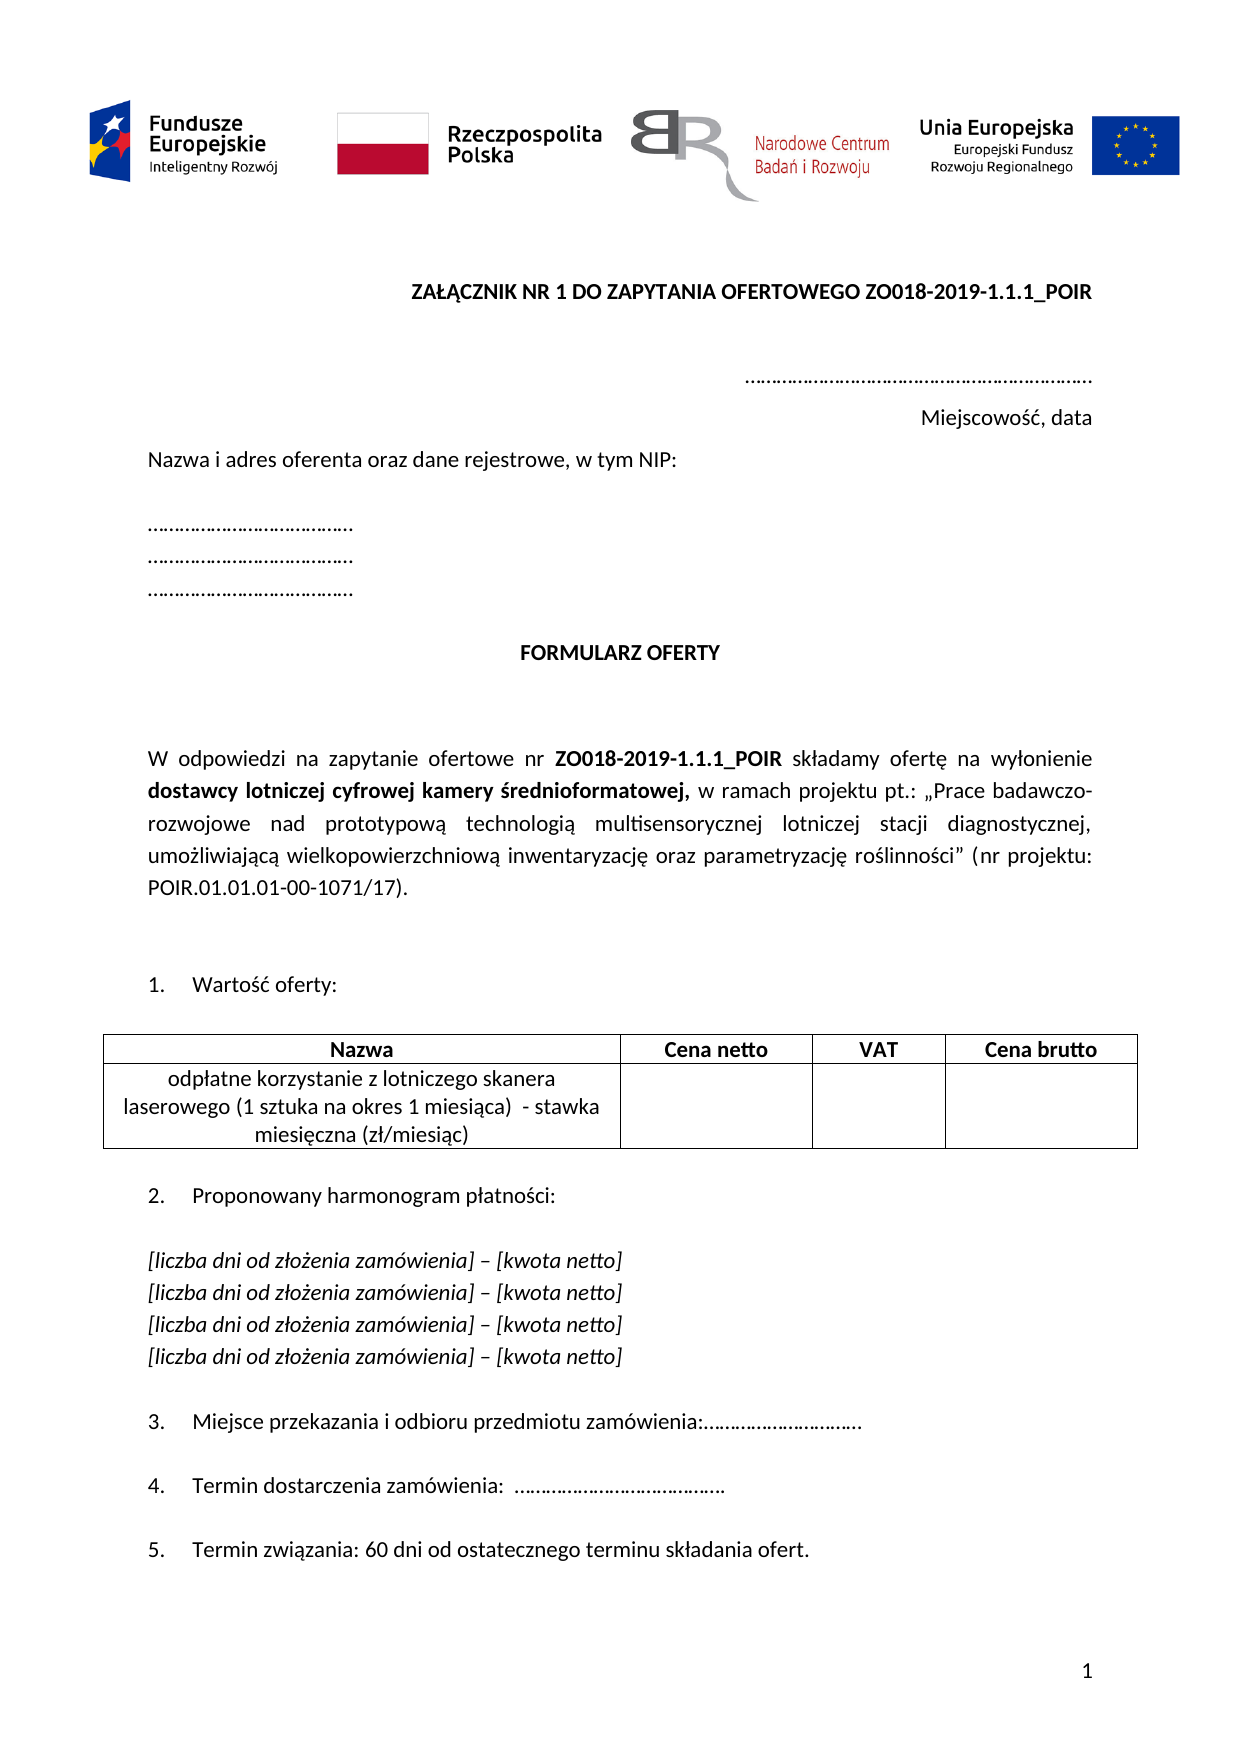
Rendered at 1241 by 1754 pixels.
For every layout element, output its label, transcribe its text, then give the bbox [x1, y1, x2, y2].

list Miejsce przekazania i odbioru przedmiotu zamówienia:………………………… [148, 1407, 1093, 1435]
text ………………………………… [148, 574, 1093, 602]
text FORMULARZ OFERTY [148, 638, 1093, 666]
text W odpowiedzi na zapytanie ofertowe nr ZO018-2019-1.1.1_POIR składamy ofertę na wyłonienie dostawcy lotniczej cyfrowej kamery średnioformatowej, w ramach projektu pt.: „Prace badawczo-rozwojowe nad prototypową technologią multisensorycznej lotniczej stacji diagnostycznej, umożliwiającą wielkopowierzchniową inwentaryzację oraz parametryzację roślinności” (nr projektu: POIR.01.01.01-00-1071/17). [148, 744, 1093, 901]
table_cell [621, 1064, 812, 1148]
list Termin dostarczenia zamówienia: …………………………………. [148, 1471, 1093, 1499]
table_header Cena netto [621, 1035, 812, 1063]
text Nazwa i adres oferenta oraz dane rejestrowe, w tym NIP: [148, 445, 1093, 473]
text ZAŁĄCZNIK NR 1 DO ZAPYTANIA OFERTOWEGO ZO018-2019-1.1.1_POIR [148, 277, 1093, 305]
list Proponowany harmonogram płatności: [148, 1182, 1093, 1209]
text Miejscowość, data [148, 403, 1093, 431]
table_cell [813, 1064, 945, 1148]
text [liczba dni od złożenia zamówienia] – [kwota netto] [148, 1342, 1093, 1371]
table_header Cena brutto [946, 1035, 1137, 1063]
table_header VAT [813, 1035, 945, 1063]
text ………………………………………………………… [148, 361, 1093, 389]
table_header Nazwa [104, 1035, 620, 1063]
text [liczba dni od złożenia zamówienia] – [kwota netto] [148, 1246, 1093, 1274]
table_cell odpłatne korzystanie z lotniczego skanera laserowego (1 sztuka na okres 1 miesiąca) - stawka miesięczna (zł/miesiąc) [104, 1064, 620, 1148]
text [liczba dni od złożenia zamówienia] – [kwota netto] [148, 1278, 1093, 1306]
list Wartość oferty: [148, 970, 1093, 998]
text ………………………………… [148, 542, 1093, 569]
list Termin związania: 60 dni od ostatecznego terminu składania ofert. [148, 1536, 1093, 1564]
picture [73, 73, 1205, 217]
table_cell [946, 1064, 1137, 1148]
text ………………………………… [148, 509, 1093, 537]
text [liczba dni od złożenia zamówienia] – [kwota netto] [148, 1310, 1093, 1338]
